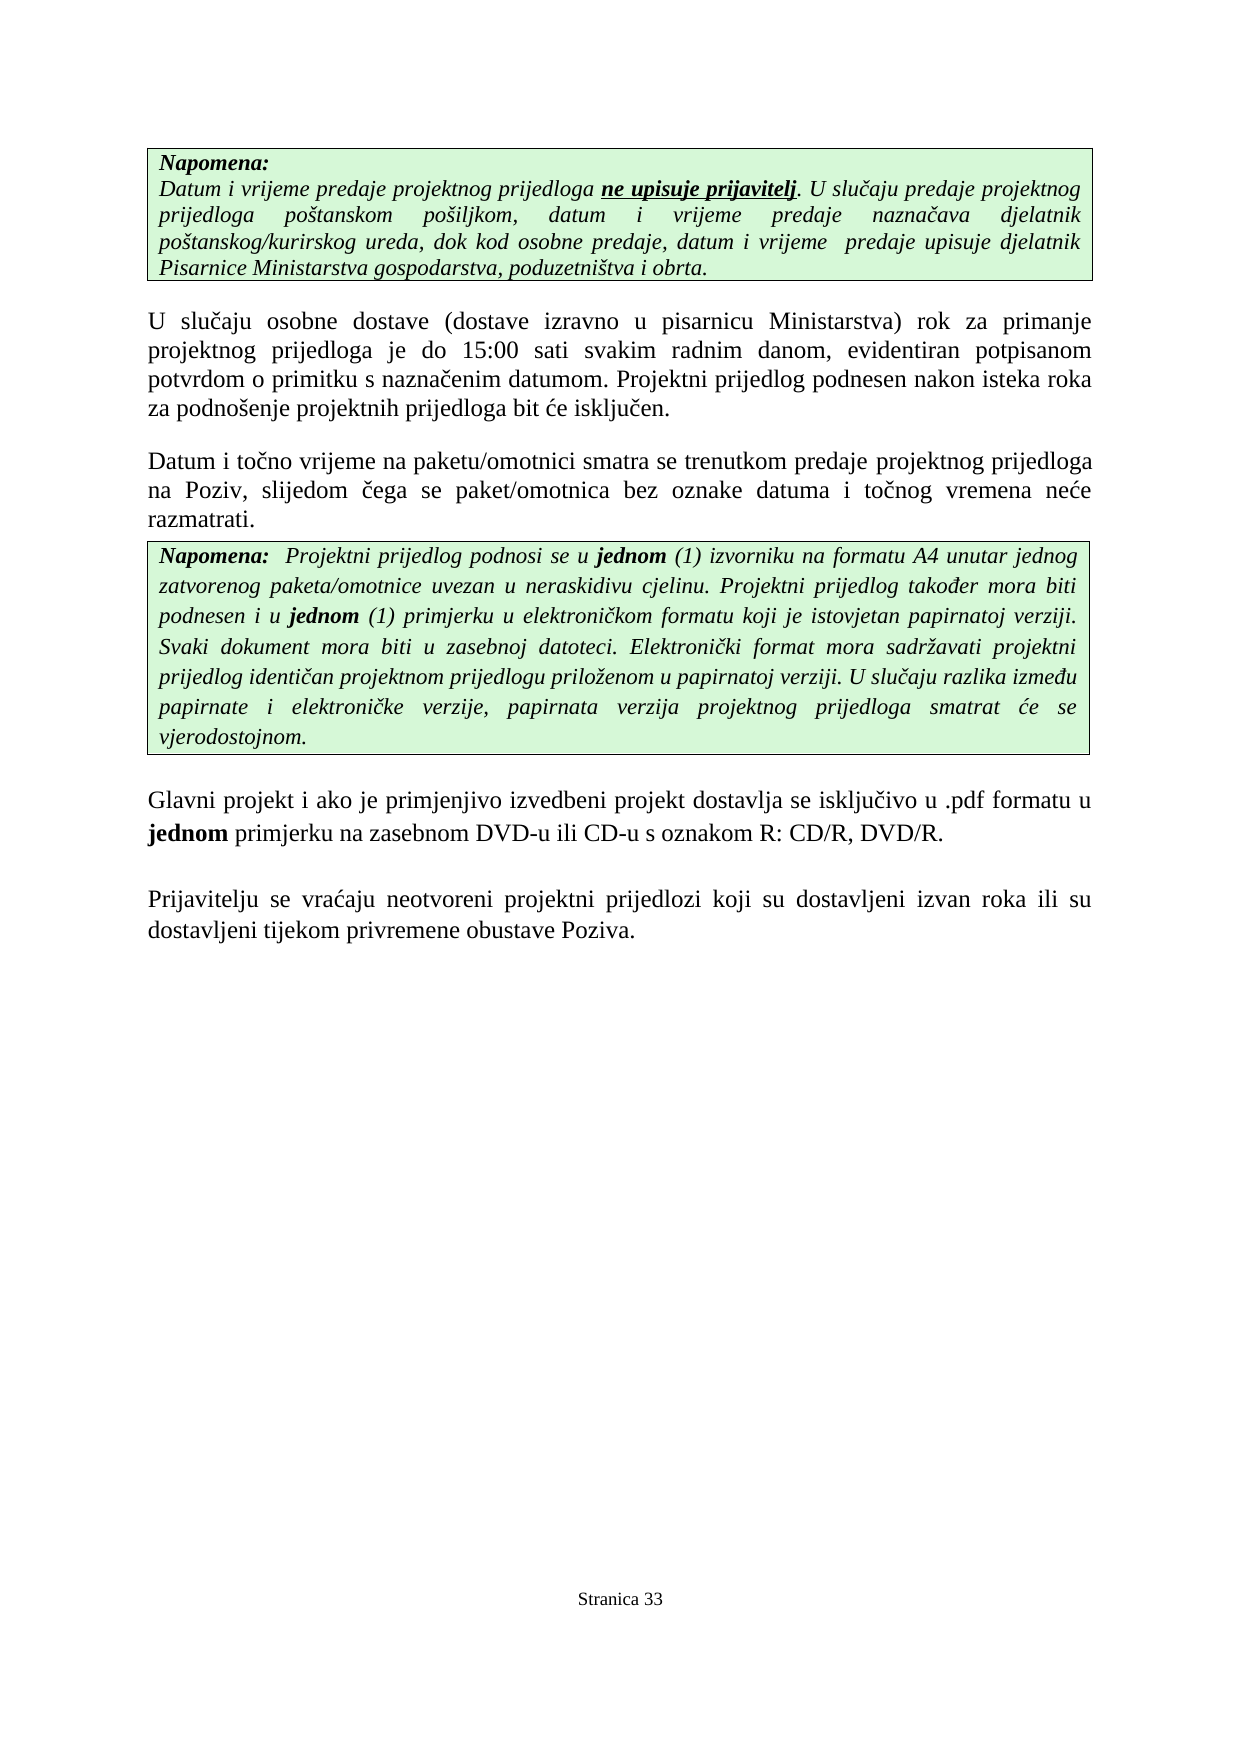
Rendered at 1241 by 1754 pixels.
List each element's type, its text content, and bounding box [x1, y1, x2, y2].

text Prijavitelju se vraćaju neotvoreni projektni prijedlozi koji su dostavljeni izvan roka ili su dostavljeni tijekom privremene obustave Poziva. [148, 884, 1093, 944]
text Glavni projekt i ako je primjenjivo izvedbeni projekt dostavlja se isključivo u .pdf formatu u jednom primjerku na zasebnom DVD-u ili CD-u s oznakom R: CD/R, DVD/R. [148, 785, 1093, 847]
table_header Napomena: Datum i vrijeme predaje projektnog prijedloga ne upisuje prijavitelj. U slučaju predaje projektnog prijedloga poštanskom pošiljkom, datum i vrijeme predaje naznačava djelatnik poštanskog/kurirskog ureda, dok kod osobne predaje, datum i vrijeme predaje upisuje djelatnik Pisarnice Ministarstva gospodarstva, poduzetništva i obrta. [148, 149, 1092, 280]
text Datum i točno vrijeme na paketu/omotnici smatra se trenutkom predaje projektnog prijedloga na Poziv, slijedom čega se paket/omotnica bez oznake datuma i točnog vremena neće razmatrati. [148, 446, 1093, 533]
table_header Napomena: Projektni prijedlog podnosi se u jednom (1) izvorniku na formatu A4 unutar jednog zatvorenog paketa/omotnice uvezan u neraskidivu cjelinu. Projektni prijedlog također mora biti podnesen i u jednom (1) primjerku u elektroničkom formatu koji je istovjetan papirnatoj verziji. Svaki dokument mora biti u zasebnoj datoteci. Elektronički format mora sadržavati projektni prijedlog identičan projektnom prijedlogu priloženom u papirnatoj verziji. U slučaju razlika između papirnate i elektroničke verzije, papirnata verzija projektnog prijedloga smatrat će se vjerodostojnom. [148, 542, 1089, 753]
text U slučaju osobne dostave (dostave izravno u pisarnicu Ministarstva) rok za primanje projektnog prijedloga je do 15:00 sati svakim radnim danom, evidentiran potpisanom potvrdom o primitku s naznačenim datumom. Projektni prijedlog podnesen nakon isteka roka za podnošenje projektnih prijedloga bit će isključen. [148, 306, 1093, 421]
